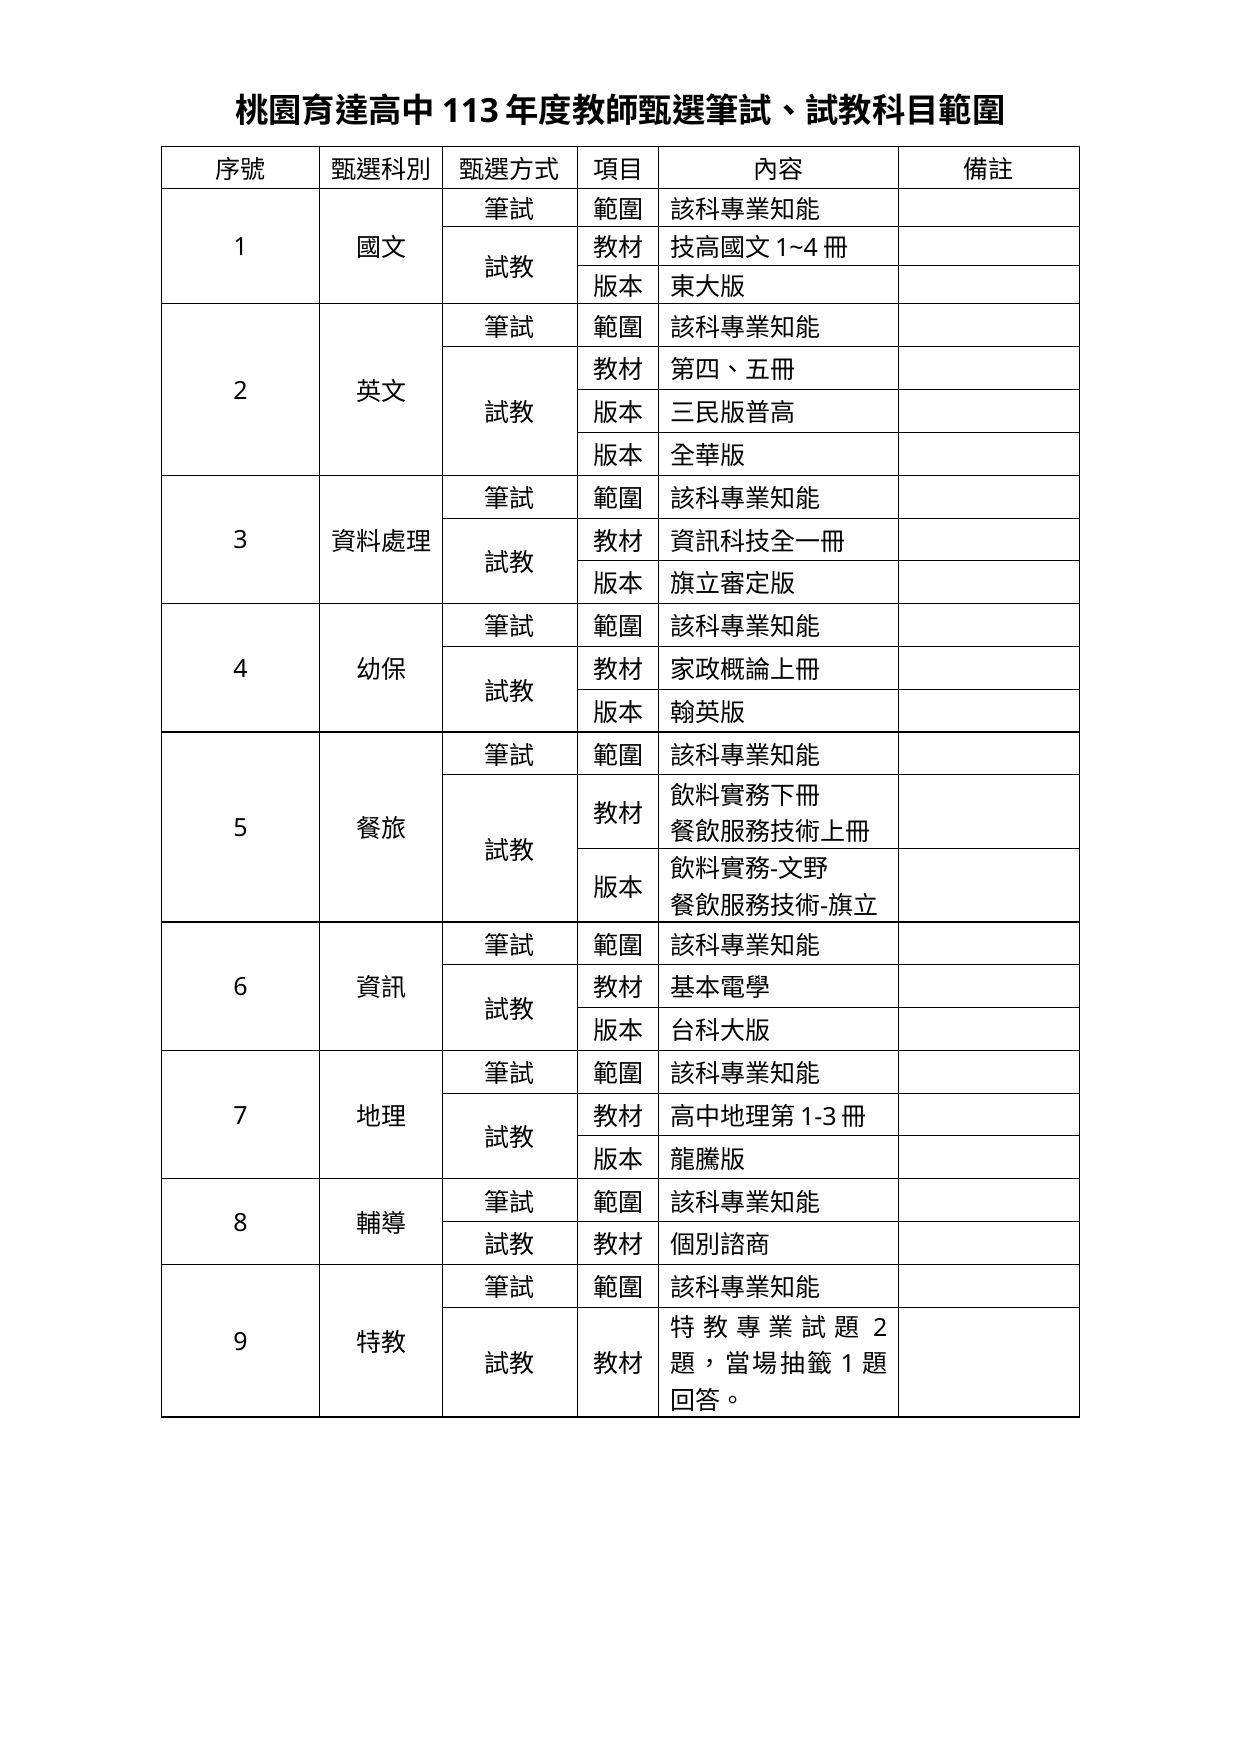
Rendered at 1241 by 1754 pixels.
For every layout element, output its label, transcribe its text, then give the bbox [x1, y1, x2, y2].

table_cell 版本 [578, 433, 658, 474]
table_cell [899, 775, 1079, 848]
table_cell 試教 [443, 647, 577, 731]
table_cell [899, 647, 1079, 689]
table_cell 特教 [320, 1265, 442, 1416]
table_cell 7 [162, 1051, 319, 1178]
table_cell [899, 923, 1079, 964]
table_header 甄選方式 [443, 147, 577, 188]
table_cell [899, 266, 1079, 303]
table_header 序號 [162, 147, 319, 188]
table_cell 試教 [443, 1094, 577, 1178]
table_cell 範圍 [578, 923, 658, 964]
table_cell 2 [162, 304, 319, 474]
table_cell 個別諮商 [659, 1222, 898, 1264]
table_cell 該科專業知能 [659, 733, 898, 774]
table_cell [899, 965, 1079, 1007]
table_cell 範圍 [578, 1179, 658, 1221]
table_cell [899, 227, 1079, 265]
table_cell 筆試 [443, 304, 577, 346]
table_cell 版本 [578, 390, 658, 432]
table_cell 技高國文1~4冊 [659, 227, 898, 265]
table_cell 地理 [320, 1051, 442, 1178]
table_cell 資訊 [320, 923, 442, 1050]
table_cell 幼保 [320, 604, 442, 731]
table_cell 飲料實務下冊 餐飲服務技術上冊 [659, 775, 898, 848]
table_cell [899, 1051, 1079, 1093]
table_cell 該科專業知能 [659, 923, 898, 964]
table_header 項目 [578, 147, 658, 188]
table_cell 範圍 [578, 1051, 658, 1093]
table_cell 版本 [578, 690, 658, 731]
table_cell 筆試 [443, 923, 577, 964]
table_cell [899, 1136, 1079, 1178]
table_cell 試教 [443, 227, 577, 303]
table_cell [899, 849, 1079, 921]
table_cell 教材 [578, 1094, 658, 1135]
table_cell [899, 561, 1079, 603]
table_cell 旗立審定版 [659, 561, 898, 603]
table_header 備註 [899, 147, 1079, 188]
table_cell 該科專業知能 [659, 1265, 898, 1307]
table_cell [899, 519, 1079, 560]
table_cell 全華版 [659, 433, 898, 474]
table_cell [899, 433, 1079, 474]
table_cell 台科大版 [659, 1008, 898, 1050]
table_cell 該科專業知能 [659, 304, 898, 346]
table_cell 筆試 [443, 733, 577, 774]
table_cell 範圍 [578, 304, 658, 346]
table_cell 9 [162, 1265, 319, 1416]
table_cell 1 [162, 189, 319, 303]
table_cell 教材 [578, 965, 658, 1007]
table_cell 6 [162, 923, 319, 1050]
table_cell [899, 604, 1079, 646]
table_cell 餐旅 [320, 733, 442, 921]
table_cell 該科專業知能 [659, 1051, 898, 1093]
table_cell 範圍 [578, 604, 658, 646]
table_cell 資料處理 [320, 476, 442, 603]
table_cell 飲料實務-文野 餐飲服務技術-旗立 [659, 849, 898, 921]
table_cell 英文 [320, 304, 442, 474]
table_cell 資訊科技全一冊 [659, 519, 898, 560]
table_cell 第四、五冊 [659, 347, 898, 389]
table_cell [899, 390, 1079, 432]
table_cell 筆試 [443, 1179, 577, 1221]
table_cell 該科專業知能 [659, 476, 898, 517]
table_cell 教材 [578, 227, 658, 265]
table_cell 教材 [578, 775, 658, 848]
table_cell 該科專業知能 [659, 604, 898, 646]
text 桃園育達高中113年度教師甄選筆試、試教科目範圍 [118, 71, 1122, 146]
table_cell 高中地理第1-3冊 [659, 1094, 898, 1135]
table_cell 教材 [578, 1222, 658, 1264]
table_cell 筆試 [443, 1265, 577, 1307]
table_cell 筆試 [443, 604, 577, 646]
table_cell 基本電學 [659, 965, 898, 1007]
table_cell 版本 [578, 849, 658, 921]
table_cell 該科專業知能 [659, 189, 898, 226]
table_cell [899, 347, 1079, 389]
table_cell 試教 [443, 1308, 577, 1416]
table_cell 試教 [443, 965, 577, 1050]
table_cell 教材 [578, 1308, 658, 1416]
table_cell 4 [162, 604, 319, 731]
table_cell [899, 1008, 1079, 1050]
table_cell 版本 [578, 561, 658, 603]
table_header 內容 [659, 147, 898, 188]
table_cell [899, 1094, 1079, 1135]
table_cell [899, 304, 1079, 346]
table_cell 試教 [443, 519, 577, 603]
table_cell 輔導 [320, 1179, 442, 1264]
table_cell 試教 [443, 347, 577, 474]
table_cell 3 [162, 476, 319, 603]
table_cell 特教專業試題2題，當場抽籤1題回答。 [659, 1308, 898, 1416]
table_cell 筆試 [443, 1051, 577, 1093]
table_cell 國文 [320, 189, 442, 303]
table_cell [899, 476, 1079, 517]
table_cell [899, 1179, 1079, 1221]
table_cell 家政概論上冊 [659, 647, 898, 689]
table_cell 範圍 [578, 189, 658, 226]
table_cell 範圍 [578, 1265, 658, 1307]
table_cell [899, 1265, 1079, 1307]
table_cell 範圍 [578, 476, 658, 517]
table_cell 翰英版 [659, 690, 898, 731]
table_cell 東大版 [659, 266, 898, 303]
table_cell 5 [162, 733, 319, 921]
table_cell 試教 [443, 1222, 577, 1264]
table_cell 範圍 [578, 733, 658, 774]
table_cell 試教 [443, 775, 577, 921]
table_cell 版本 [578, 1136, 658, 1178]
table_cell 龍騰版 [659, 1136, 898, 1178]
table_header 甄選科別 [320, 147, 442, 188]
table_cell 教材 [578, 519, 658, 560]
table_cell [899, 189, 1079, 226]
table_cell 教材 [578, 347, 658, 389]
table_cell [899, 1222, 1079, 1264]
table_cell [899, 1308, 1079, 1416]
table_cell [899, 733, 1079, 774]
table_cell 筆試 [443, 189, 577, 226]
table_cell 8 [162, 1179, 319, 1264]
table_cell 版本 [578, 1008, 658, 1050]
table_cell [899, 690, 1079, 731]
table_cell 教材 [578, 647, 658, 689]
table_cell 版本 [578, 266, 658, 303]
table_cell 三民版普高 [659, 390, 898, 432]
table_cell 筆試 [443, 476, 577, 517]
table_cell 該科專業知能 [659, 1179, 898, 1221]
